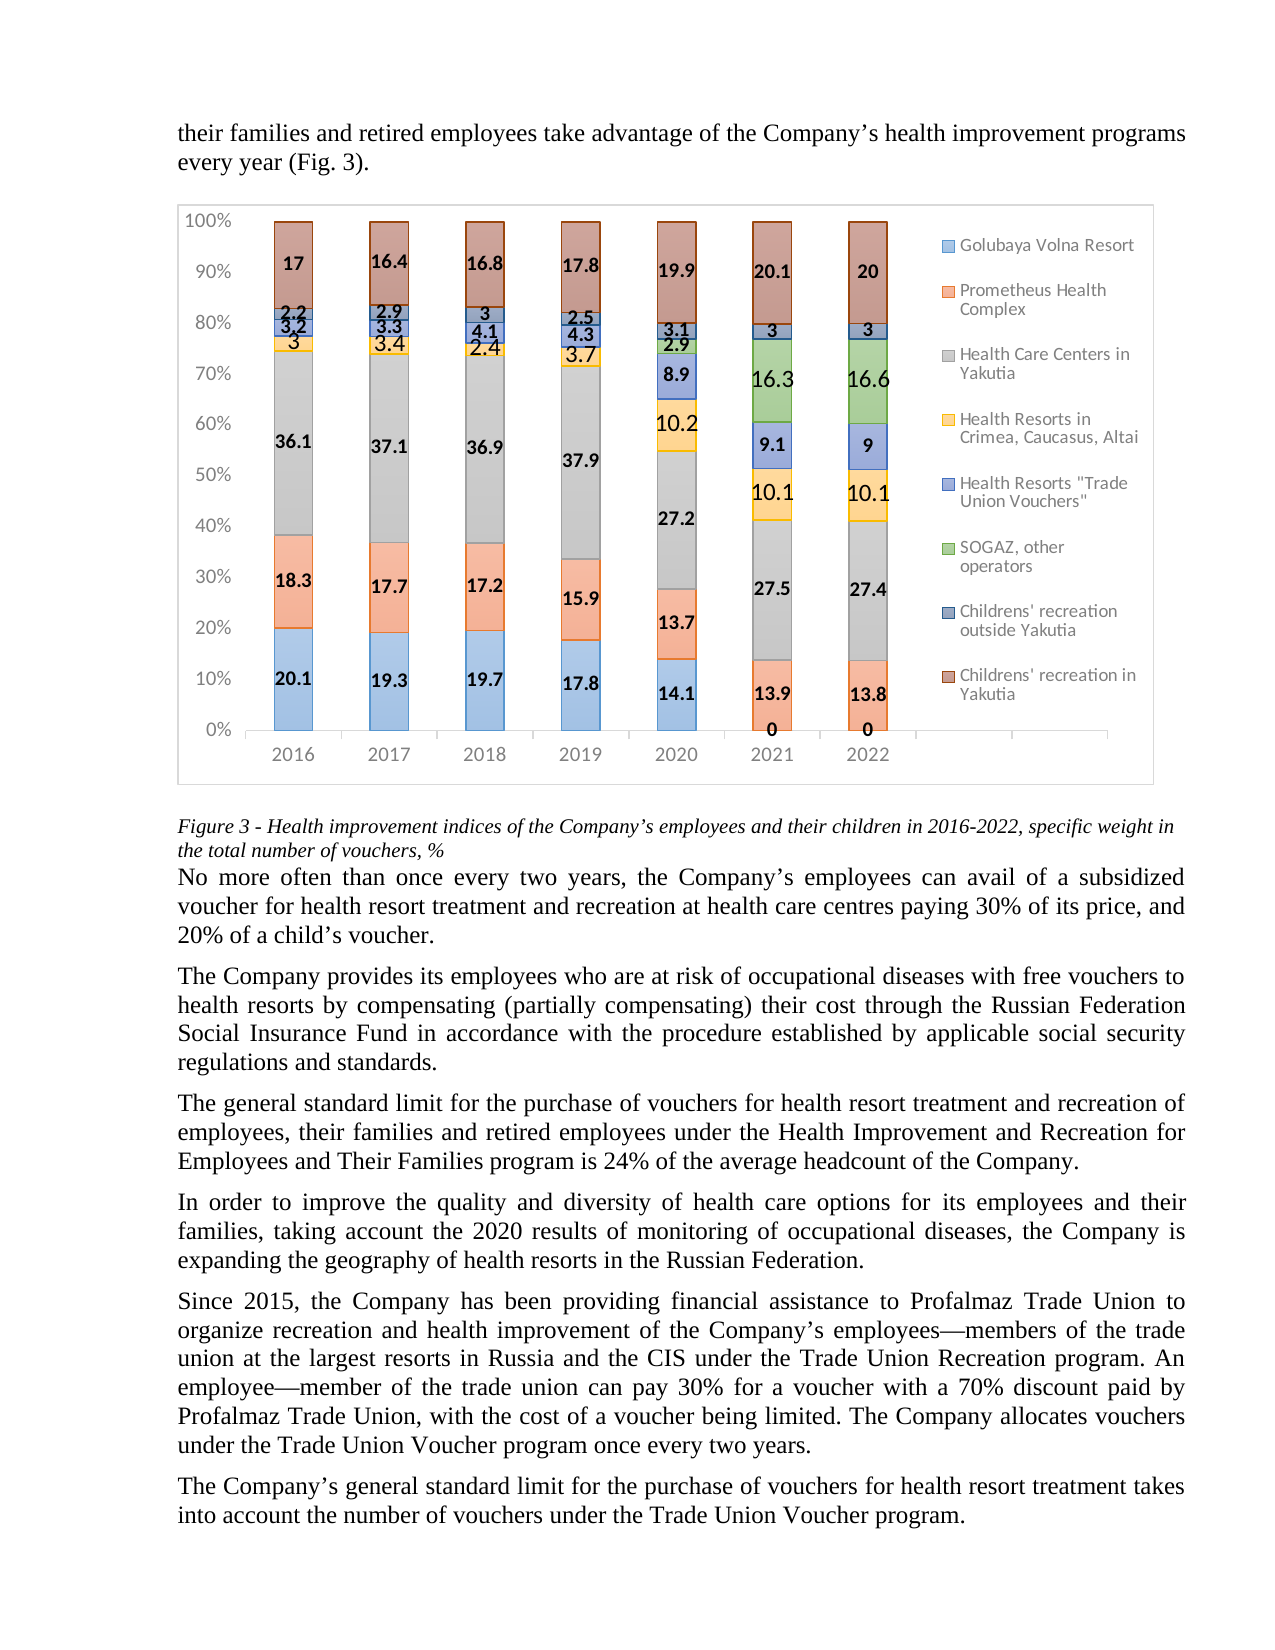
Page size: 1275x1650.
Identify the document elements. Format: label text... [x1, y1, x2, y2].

text Since 2015, the Company has been providing financial assistance to Profalmaz Trade Union to organize recreation and health improvement of the Company’s employees―members of the trade union at the largest resorts in Russia and the CIS under the Trade Union Recreation program. An employee―member of the trade union can pay 30% for a voucher with a 70% discount paid by Profalmaz Trade Union, with the cost of a voucher being limited. The Company allocates vouchers under the Trade Union Voucher program once every two years. [177, 1286, 1186, 1458]
text The Company provides its employees who are at risk of occupational diseases with free vouchers to health resorts by compensating (partially compensating) their cost through the Russian Federation Social Insurance Fund in accordance with the procedure established by applicable social security regulations and standards. [177, 961, 1186, 1076]
text The general standard limit for the purchase of vouchers for health resort treatment and recreation of employees, their families and retired employees under the Health Improvement and Recreation for Employees and Their Families program is 24% of the average headcount of the Company. [177, 1088, 1186, 1175]
text In order to improve the quality and diversity of health care options for its employees and their families, taking account the 2020 results of monitoring of occupational diseases, the Company is expanding the geography of health resorts in the Russian Federation. [177, 1187, 1186, 1273]
text The Company’s general standard limit for the purchase of vouchers for health resort treatment takes into account the number of vouchers under the Trade Union Voucher program. [177, 1471, 1186, 1528]
text No more often than once every two years, the Company’s employees can avail of a subsidized voucher for health resort treatment and recreation at health care centres paying 30% of its price, and 20% of a child’s voucher. [177, 862, 1186, 948]
text Figure 3 - Health improvement indices of the Company’s employees and their children in 2016-2022, specific weight in the total number of vouchers, % [177, 814, 1186, 862]
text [177, 118, 1186, 176]
